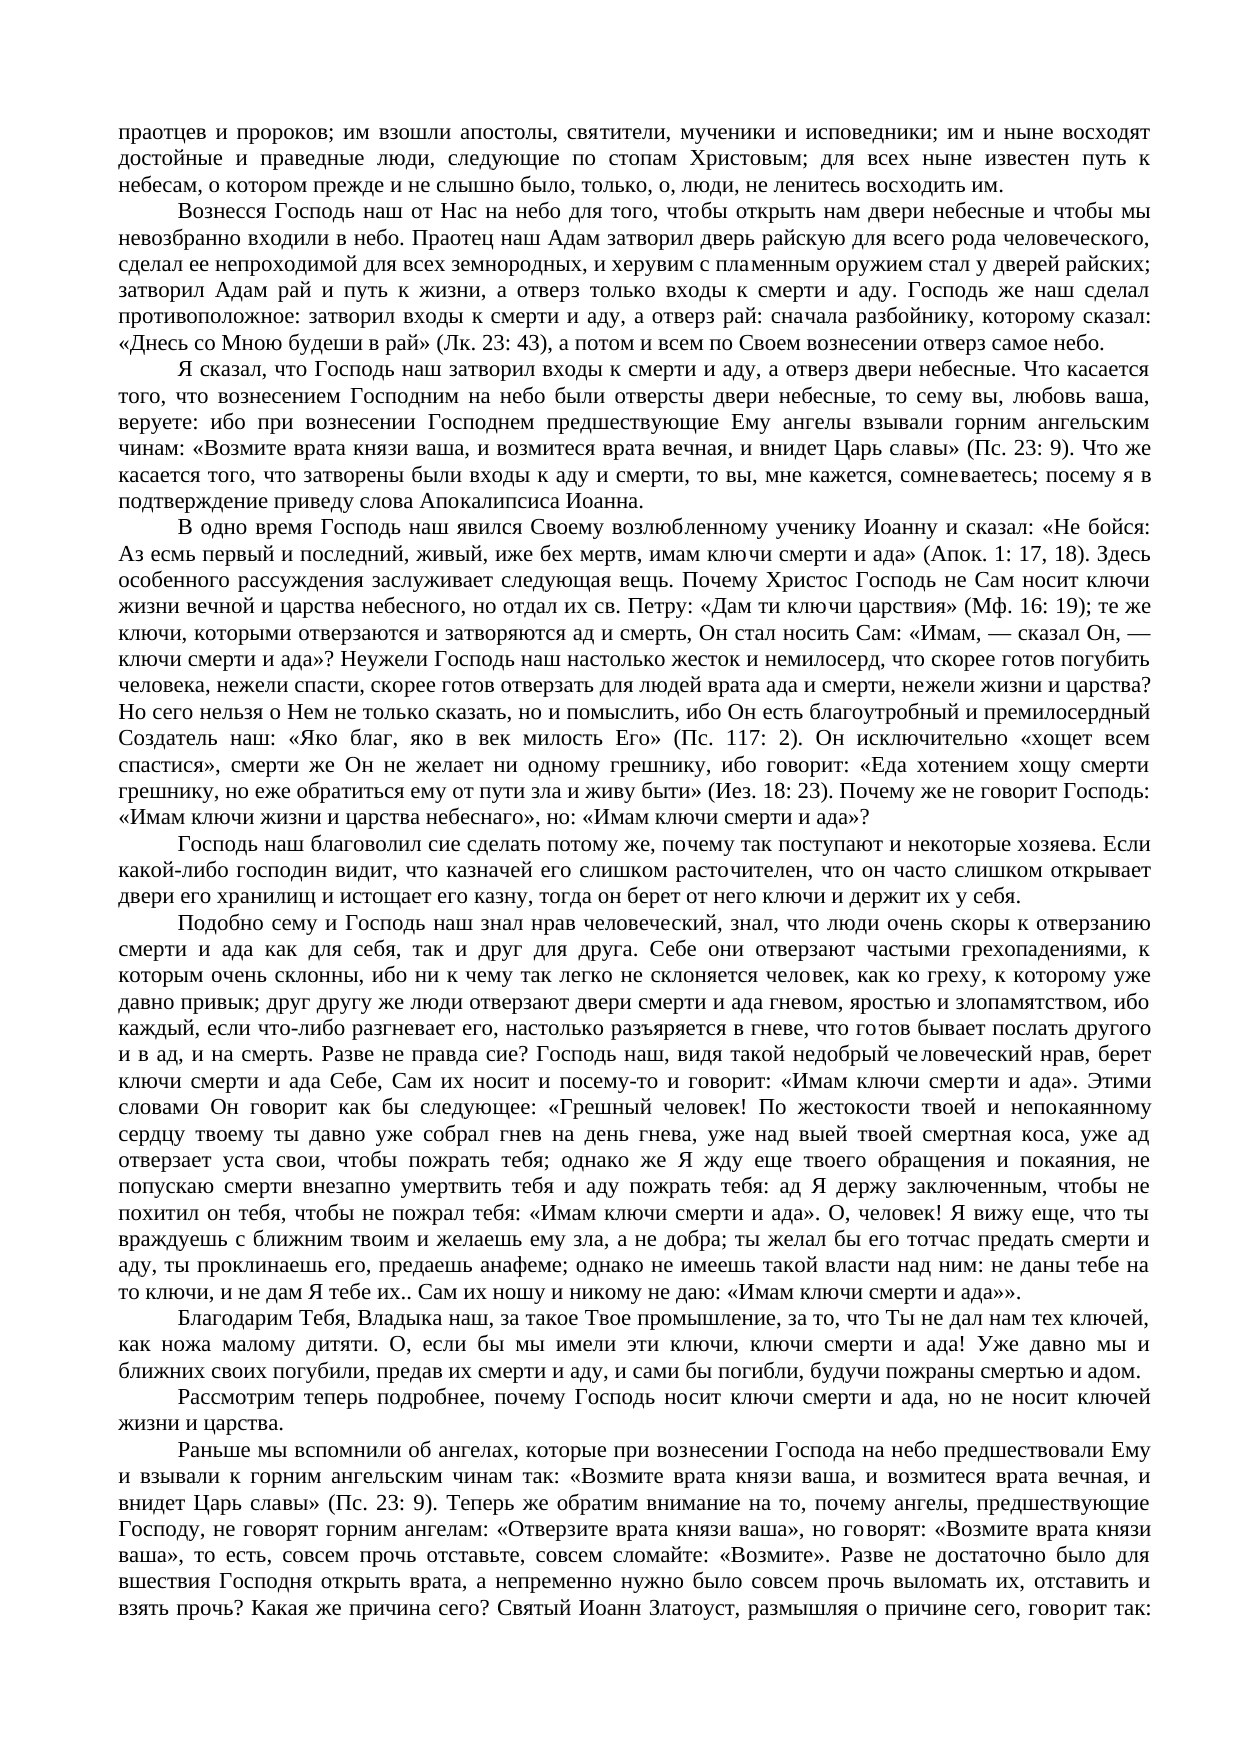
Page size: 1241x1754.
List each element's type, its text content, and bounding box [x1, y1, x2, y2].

text Я сказал, что Господь наш затворил входы к смерти и аду, а отверз двери небесные. Что касается того, что вознесением Господним на небо были отверсты двери небесные, то сему вы, любовь ваша, веруете: ибо при вознесении Господнем предшествующие Ему ангелы взывали горним ангельским чинам: «Возмите врата князи ваша, и возмитеся врата вечная, и внидет Царь славы» (Пс. 23: 9). Что же касается того, что затворены были входы к аду и смерти, то вы, мне кажется, сомневаетесь; посему я в подтверждение приведу слова Апокалипсиса Иоанна. [118, 355, 1152, 513]
text Благодарим Тебя, Владыка наш, за такое Твое промышление, за то, что Ты не дал нам тех ключей, как ножа малому дитяти. О, если бы мы имели эти ключи, ключи смерти и ада! Уже давно мы и ближних своих погубили, предав их смерти и аду, и сами бы погибли, будучи пожраны смертью и адом. [118, 1304, 1152, 1383]
text Подобно сему и Господь наш знал нрав человеческий, знал, что люди очень скоры к отверзанию смерти и ада как для себя, так и друг для друга. Себе они отверзают частыми грехопадениями, к которым очень склонны, ибо ни к чему так легко не склоняется человек, как ко греху, к которому уже давно привык; друг другу же люди отверзают двери смерти и ада гневом, яростью и злопамятством, ибо каждый, если что-либо разгневает его, настолько разъяряется в гневе, что готов бывает послать другого и в ад, и на смерть. Разве не правда сие? Господь наш, видя такой недобрый человеческий нрав, берет ключи смерти и ада Себе, Сам их носит и посему-то и говорит: «Имам ключи смерти и ада». Этими словами Он говорит как бы следующее: «Грешный человек! По жестокости твоей и непокаянному сердцу твоему ты давно уже собрал гнев на день гнева, уже над выей твоей смертная коса, уже ад отверзает уста свои, чтобы пожрать тебя; однако же Я жду еще твоего обращения и покаяния, не попускаю смерти внезапно умертвить тебя и аду пожрать тебя: ад Я держу заключенным, чтобы не похитил он тебя, чтобы не пожрал тебя: «Имам ключи смерти и ада». О, человек! Я вижу еще, что ты враждуешь с ближним твоим и желаешь ему зла, а не добра; ты желал бы его тотчас предать смерти и аду, ты проклинаешь его, предаешь анафеме; однако не имеешь такой власти над ним: не даны тебе на то ключи, и не дам Я тебе их.. Сам их ношу и никому не даю: «Имам ключи смерти и ада»». [118, 909, 1152, 1304]
text В одно время Господь наш явился Своему возлюбленному ученику Иоанну и сказал: «Не бойся: Аз есмь первый и последний, живый, иже бех мертв, имам ключи смерти и ада» (Апок. 1: 17, 18). Здесь особенного рассуждения заслуживает следующая вещь. Почему Христос Господь не Сам носит ключи жизни вечной и царства небесного, но отдал их св. Петру: «Дам ти ключи царствия» (Мф. 16: 19); те же ключи, которыми отверзаются и затворяются ад и смерть, Он стал носить Сам: «Имам, — сказал Он, — ключи смерти и ада»? Неужели Господь наш настолько жесток и немилосерд, что скорее готов погубить человека, нежели спасти, скорее готов отверзать для людей врата ада и смерти, нежели жизни и царства? Но сего нельзя о Нем не только сказать, но и помыслить, ибо Он есть благоутробный и премилосердный Создатель наш: «Яко благ, яко в век милость Его» (Пс. 117: 2). Он исключительно «хощет всем спастися», смерти же Он не желает ни одному грешнику, ибо говорит: «Еда хотением хощу смерти грешнику, но еже обратиться ему от пути зла и живу быти» (Иез. 18: 23). Почему же не говорит Господь: «Имам ключи жизни и царства небеснаго», но: «Имам ключи смерти и ада»? [118, 513, 1152, 830]
text Рассмотрим теперь подробнее, почему Господь носит ключи смерти и ада, но не носит ключей жизни и царства. [118, 1383, 1152, 1436]
text Вознесся Господь наш от Нас на небо для того, чтобы открыть нам двери небесные и чтобы мы невозбранно входили в небо. Праотец наш Адам затворил дверь райскую для всего рода человеческого, сделал ее непроходимой для всех земнородных, и херувим с пламенным оружием стал у дверей райских; затворил Адам рай и путь к жизни, а отверз только входы к смерти и аду. Господь же наш сделал противоположное: затворил входы к смерти и аду, а отверз рай: сначала разбойнику, которому сказал: «Днесь со Мною будеши в рай» (Лк. 23: 43), а потом и всем по Своем вознесении отверз самое небо. [118, 197, 1152, 355]
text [118, 1436, 1152, 1620]
text Господь наш благоволил сие сделать потому же, почему так поступают и некоторые хозяева. Если какой-либо господин видит, что казначей его слишком расточителен, что он часто слишком открывает двери его хранилищ и истощает его казну, тогда он берет от него ключи и держит их у себя. [118, 830, 1152, 909]
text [118, 118, 1152, 197]
